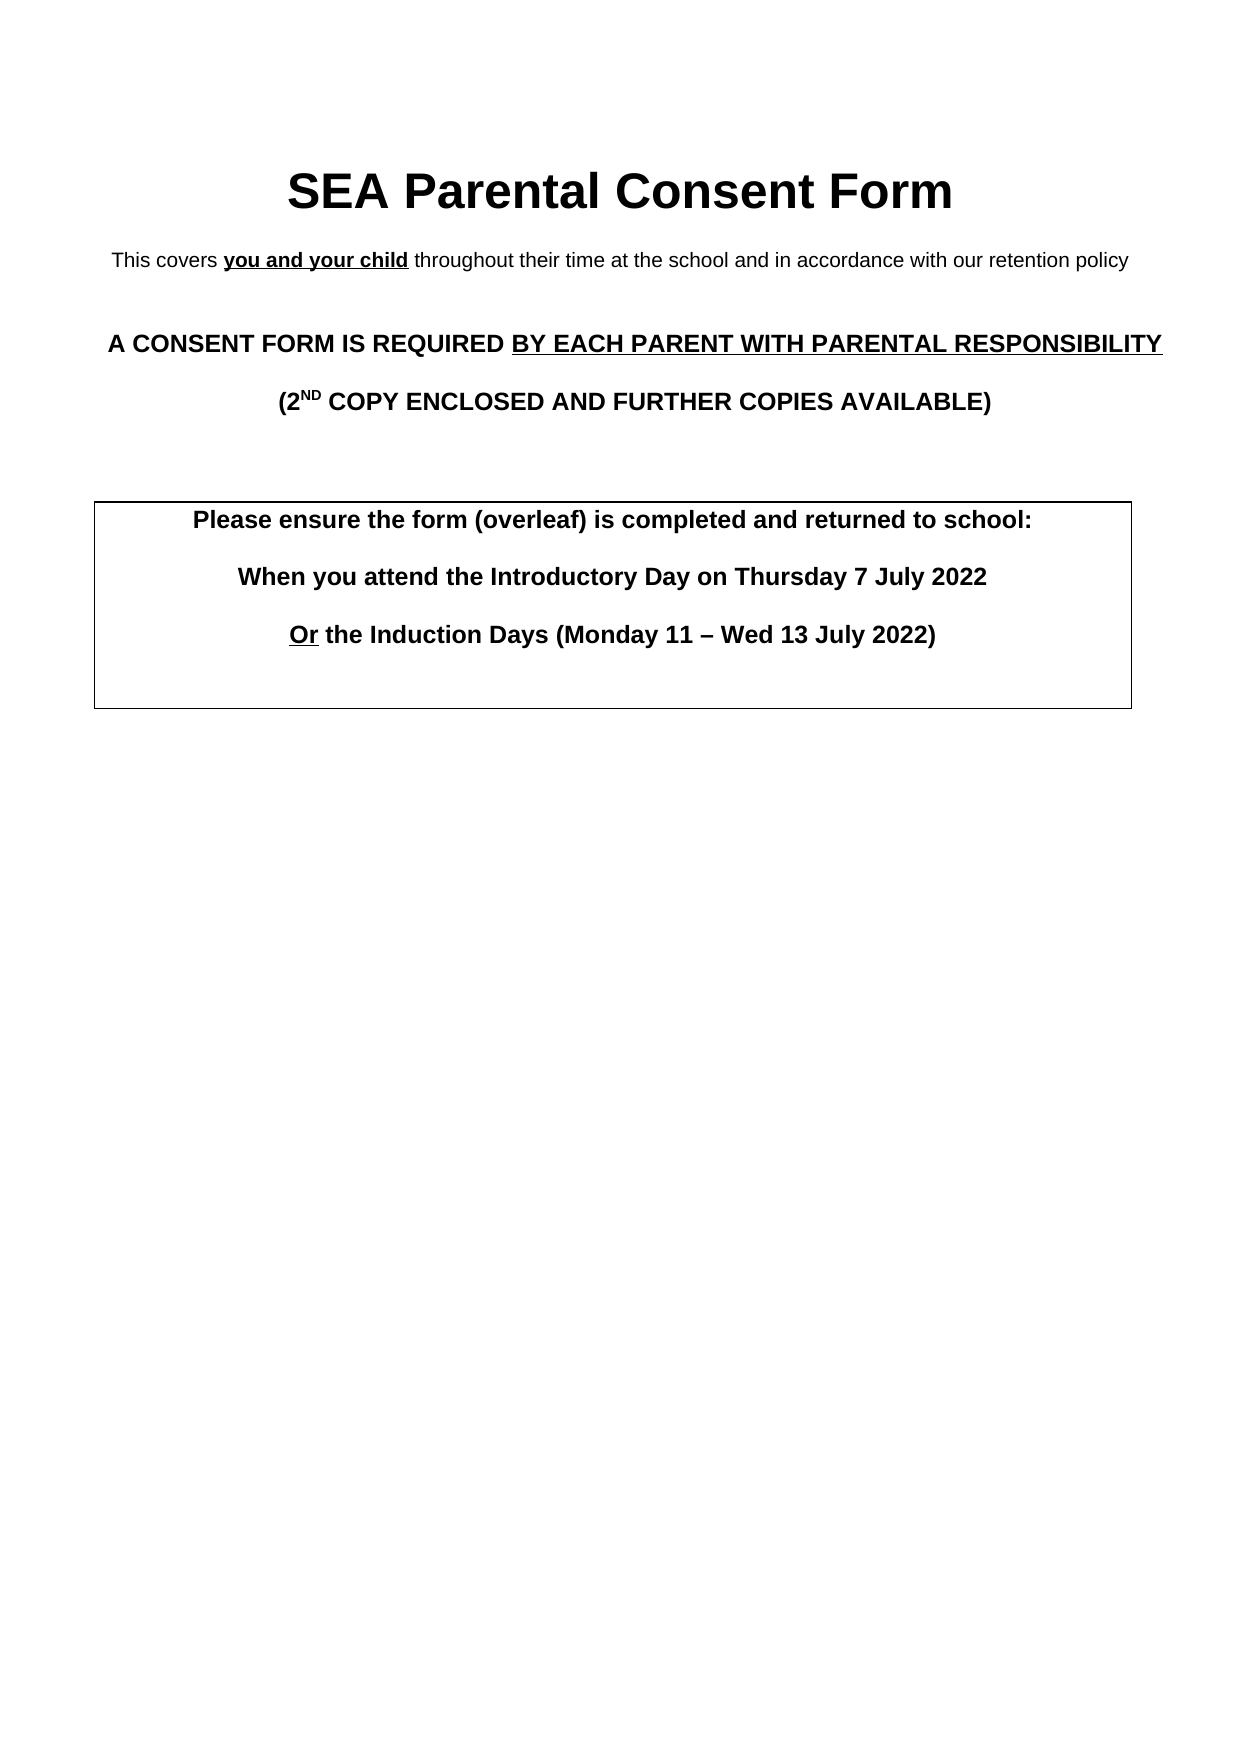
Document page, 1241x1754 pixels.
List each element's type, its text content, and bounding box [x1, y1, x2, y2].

text A CONSENT FORM IS REQUIRED BY EACH PARENT WITH PARENTAL RESPONSIBILITY [44, 329, 1226, 358]
text Or the Induction Days (Monday 11 – Wed 13 July 2022) [95, 616, 1131, 648]
text Please ensure the form (overleaf) is completed and returned to school: [95, 503, 1131, 533]
text SEA Parental Consent Form [44, 161, 1196, 219]
text (2ND COPY ENCLOSED AND FURTHER COPIES AVAILABLE) [44, 386, 1226, 415]
text This covers you and your child throughout their time at the school and in accordance with our retention policy [44, 247, 1196, 271]
text When you attend the Introductory Day on Thursday 7 July 2022 [95, 559, 1131, 591]
